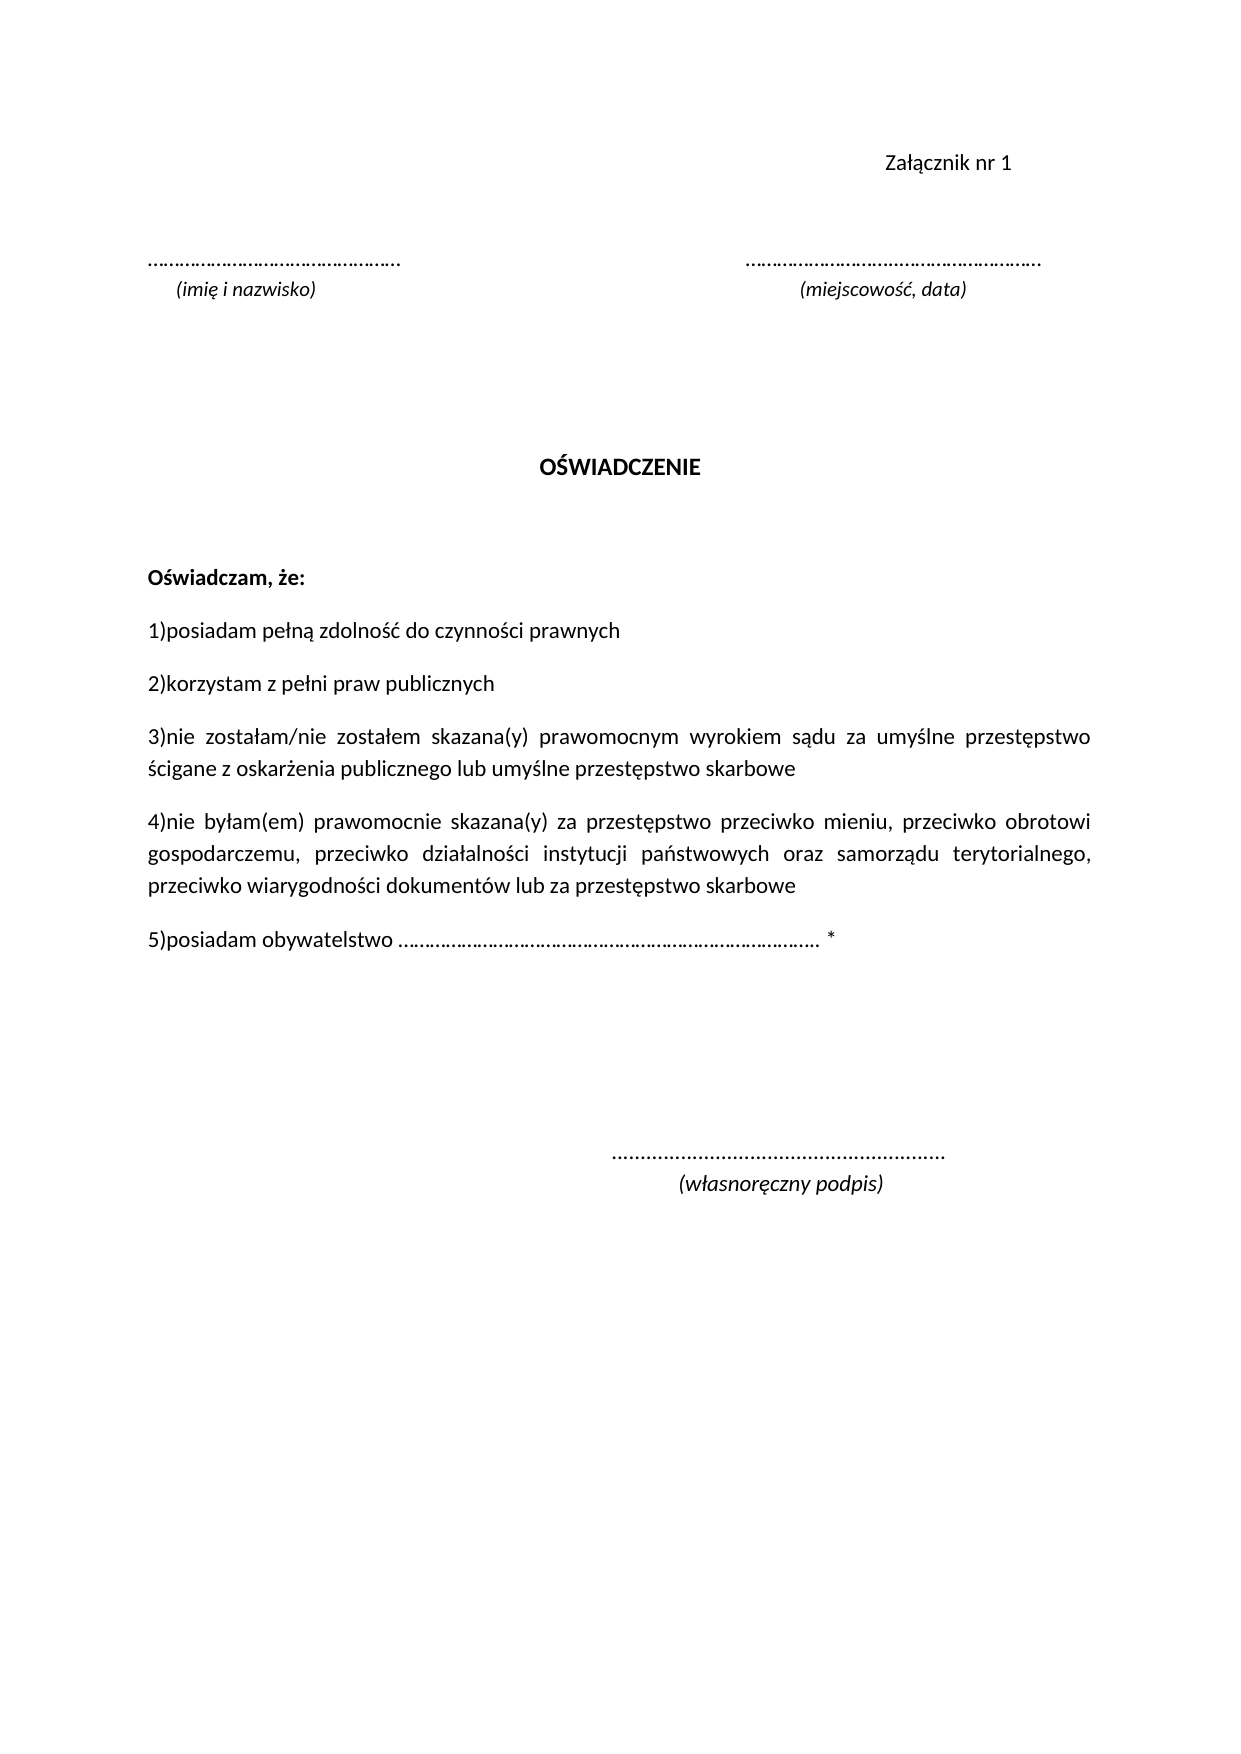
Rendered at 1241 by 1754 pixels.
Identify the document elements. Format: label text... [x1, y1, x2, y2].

text 5)posiadam obywatelstwo …………………………………………………………………….. * [148, 925, 1093, 953]
text 1)posiadam pełną zdolność do czynności prawnych [148, 616, 1093, 644]
text (imię i nazwisko) (miejscowość, data) [148, 276, 1093, 302]
text (własnoręczny podpis) [148, 1169, 1093, 1197]
text ………………………………………… ………………………..……………………… [148, 244, 1093, 272]
text 3)nie zostałam/nie zostałem skazana(y) prawomocnym wyrokiem sądu za umyślne przestępstwo ścigane z oskarżenia publicznego lub umyślne przestępstwo skarbowe [148, 722, 1093, 782]
text .......................................................... [148, 1137, 1093, 1165]
text Załącznik nr 1 [148, 148, 1093, 176]
text OŚWIADCZENIE [148, 451, 1093, 482]
text Oświadczam, że: [148, 563, 1093, 591]
text 2)korzystam z pełni praw publicznych [148, 669, 1093, 697]
text 4)nie byłam(em) prawomocnie skazana(y) za przestępstwo przeciwko mieniu, przeciwko obrotowi gospodarczemu, przeciwko działalności instytucji państwowych oraz samorządu terytorialnego, przeciwko wiarygodności dokumentów lub za przestępstwo skarbowe [148, 807, 1093, 900]
